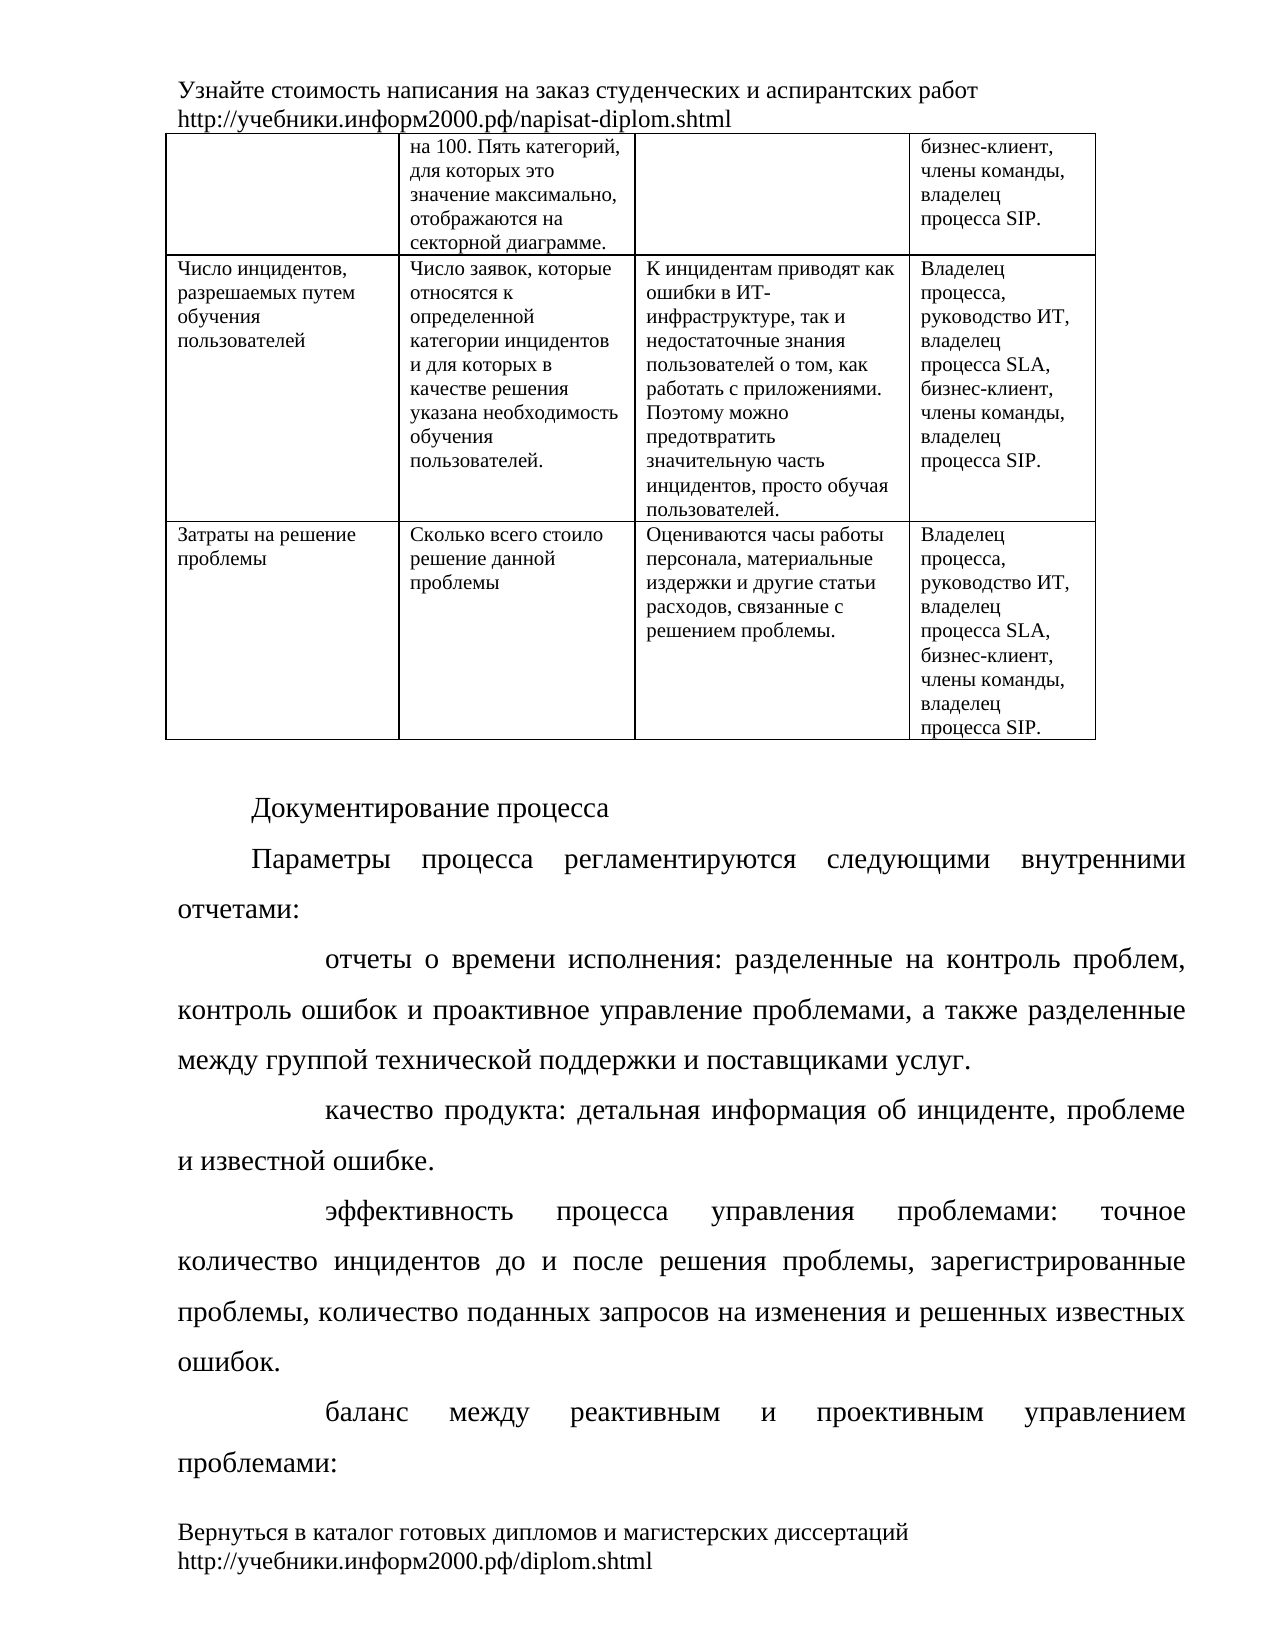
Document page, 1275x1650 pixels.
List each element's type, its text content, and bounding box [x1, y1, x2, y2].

table_cell Владелец процесса, руководство ИТ, владелец процесса SLA, бизнес-клиент, члены команды, владелец процесса SIP. [910, 256, 1095, 521]
table_cell Сколько всего стоило решение данной проблемы [400, 522, 634, 739]
table_cell Затраты на решение проблемы [167, 522, 398, 739]
text отчеты о времени исполнения: разделенные на контроль проблем, контроль ошибок и проактивное управление проблемами, а также разделенные между группой технической поддержки и поставщиками услуг. [177, 942, 1186, 1076]
text эффективность процесса управления проблемами: точное количество инцидентов до и после решения проблемы, зарегистрированные проблемы, количество поданных запросов на изменения и решенных известных ошибок. [177, 1193, 1186, 1378]
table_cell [910, 134, 1095, 254]
table_cell Число заявок, которые относятся к определенной категории инцидентов и для которых в качестве решения указана необходимость обучения пользователей. [400, 256, 634, 521]
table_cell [167, 134, 398, 254]
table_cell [400, 134, 634, 254]
table_cell К инцидентам приводят как ошибки в ИТ-инфраструктуре, так и недостаточные знания пользователей о том, как работать с приложениями. Поэтому можно предотвратить значительную часть инцидентов, просто обучая пользователей. [636, 256, 909, 521]
table_cell Владелец процесса, руководство ИТ, владелец процесса SLA, бизнес-клиент, члены команды, владелец процесса SIP. [910, 522, 1095, 739]
table_cell Число инцидентов, разрешаемых путем обучения пользователей [167, 256, 398, 521]
text Документирование процесса [177, 791, 1186, 824]
text баланс между реактивным и проективным управлением проблемами: [177, 1394, 1186, 1478]
text Параметры процесса регламентируются следующими внутренними отчетами: [177, 841, 1186, 925]
table_cell Оцениваются часы работы персонала, материальные издержки и другие статьи расходов, связанные с решением проблемы. [636, 522, 909, 739]
text качество продукта: детальная информация об инциденте, проблеме и известной ошибке. [177, 1092, 1186, 1176]
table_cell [636, 134, 909, 254]
